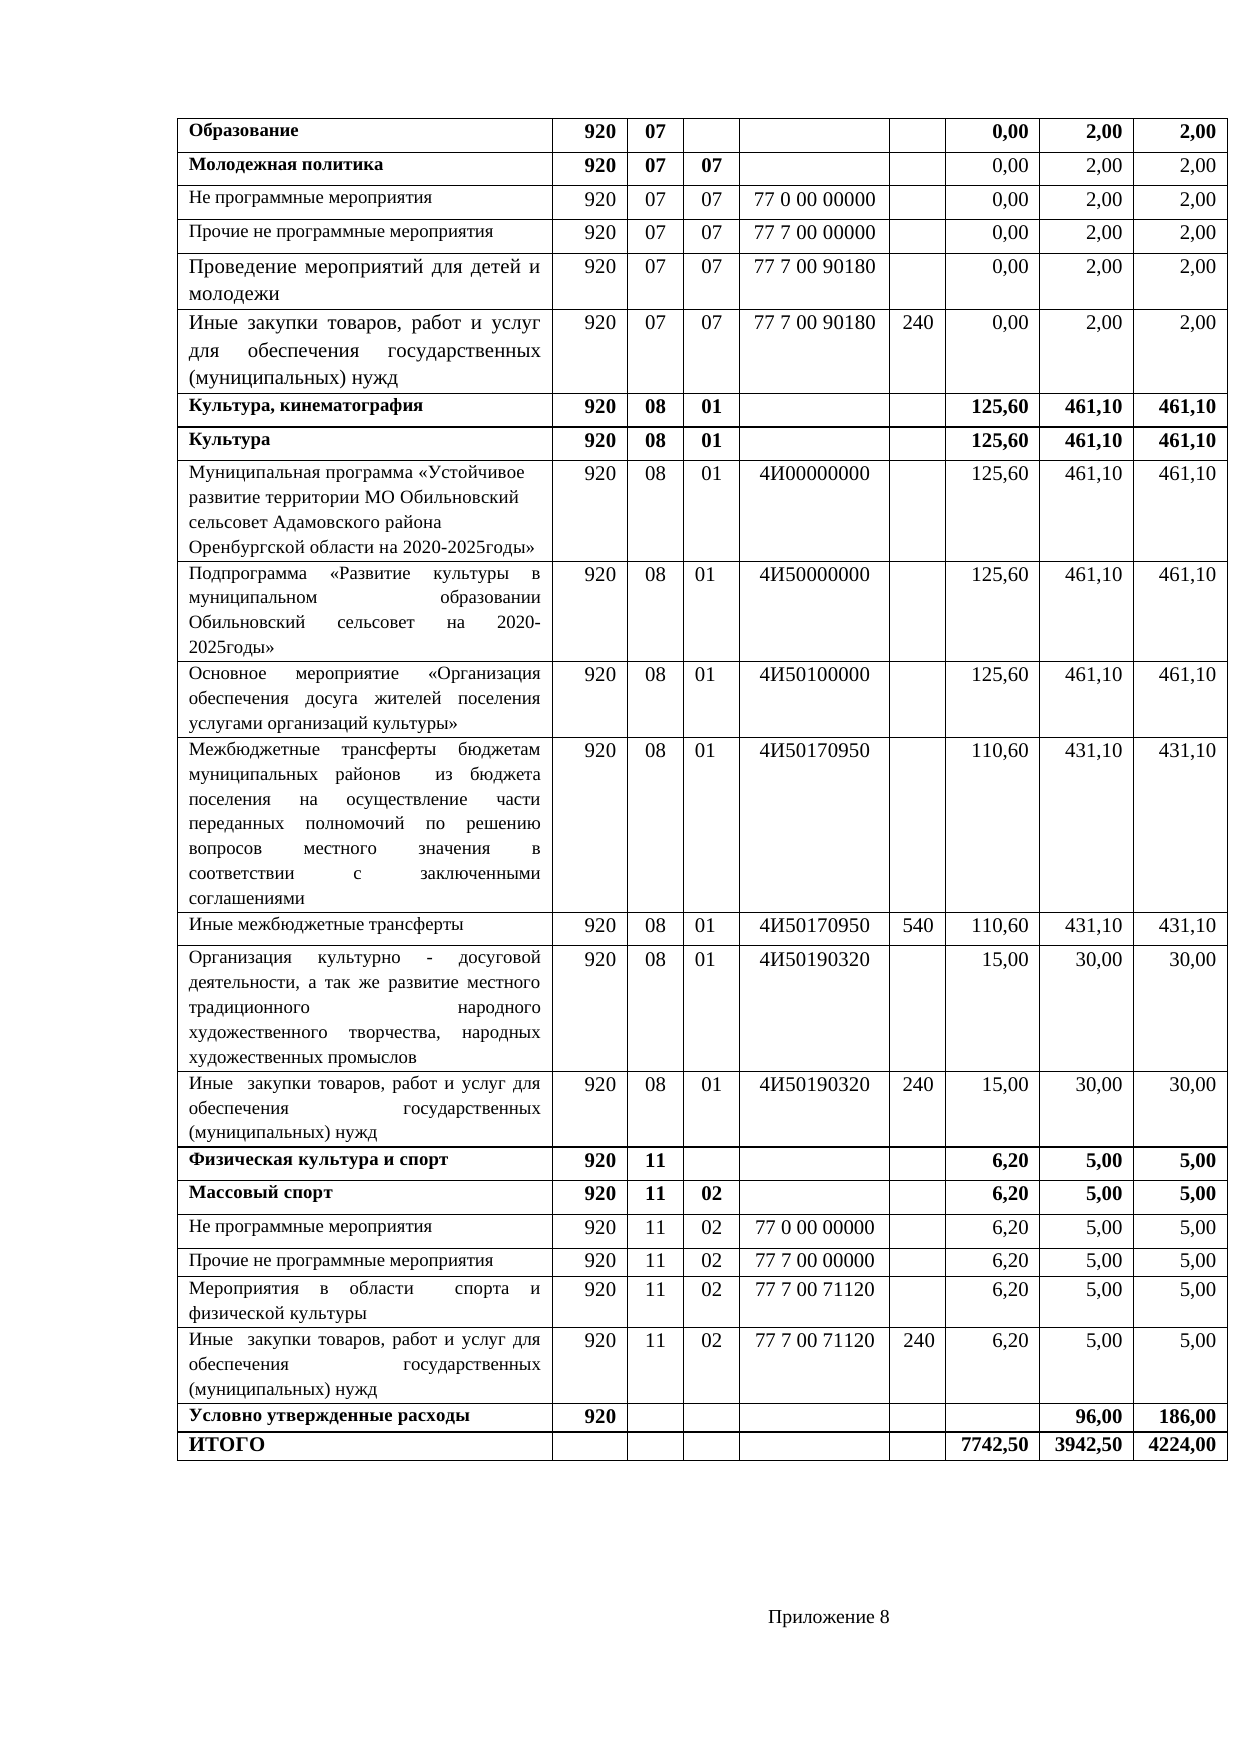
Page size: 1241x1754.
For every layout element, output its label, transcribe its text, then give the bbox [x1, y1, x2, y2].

table_cell 0,00 [946, 153, 1039, 185]
table_cell [890, 461, 945, 561]
table_cell 07 [628, 254, 683, 309]
table_cell Иные закупки товаров, работ и услуг для обеспечения государственных (муниципальных) нужд [178, 1072, 552, 1146]
table_cell 0,00 [946, 119, 1039, 152]
table_cell 2,00 [1040, 310, 1133, 393]
table_cell 11 [628, 1277, 683, 1327]
table_cell [740, 1181, 889, 1214]
table_cell 5,00 [1040, 1181, 1133, 1214]
table_cell 920 [553, 1072, 627, 1146]
table_cell [684, 1404, 739, 1431]
table_cell 5,00 [1134, 1148, 1227, 1180]
table_cell 5,00 [1040, 1215, 1133, 1247]
table_cell 08 [628, 1072, 683, 1146]
table_cell 77 0 00 00000 [740, 186, 889, 219]
table_cell 4И50170950 [740, 913, 889, 945]
table_cell [890, 119, 945, 152]
table_cell [684, 119, 739, 152]
table_cell 431,10 [1040, 913, 1133, 945]
table_cell 920 [553, 1277, 627, 1327]
table_cell 11 [628, 1249, 683, 1276]
table_cell 2,00 [1134, 119, 1227, 152]
table_cell [628, 1404, 683, 1431]
table_cell 920 [553, 913, 627, 945]
table_cell 920 [553, 254, 627, 309]
table_cell [890, 220, 945, 253]
table_cell 07 [684, 310, 739, 393]
table_cell 5,00 [1134, 1277, 1227, 1327]
table_cell 11 [628, 1148, 683, 1180]
table_cell 07 [628, 186, 683, 219]
table_cell Организация культурно - досуговой деятельности, а так же развитие местного традиционного народного художественного творчества, народных художественных промыслов [178, 946, 552, 1071]
table_cell 5,00 [1134, 1181, 1227, 1214]
table_cell 920 [553, 461, 627, 561]
table_cell 4И50000000 [740, 562, 889, 661]
table_cell 30,00 [1134, 946, 1227, 1071]
table_cell [890, 254, 945, 309]
table_cell 01 [684, 428, 739, 460]
table_cell 110,60 [946, 738, 1039, 912]
table_cell 07 [684, 254, 739, 309]
table_cell 07 [628, 153, 683, 185]
table_cell 920 [553, 1148, 627, 1180]
table_cell 540 [890, 913, 945, 945]
table_cell 5,00 [1134, 1328, 1227, 1403]
table_cell 02 [684, 1249, 739, 1276]
table_cell [684, 1148, 739, 1180]
table_cell 15,00 [946, 1072, 1039, 1146]
table_cell 4И50170950 [740, 738, 889, 912]
table_cell Прочие не программные мероприятия [178, 1249, 552, 1276]
table_cell [684, 1433, 739, 1460]
table_cell 08 [628, 738, 683, 912]
table_cell Иные закупки товаров, работ и услуг для обеспечения государственных (муниципальных) нужд [178, 310, 552, 393]
table_cell Культура, кинематография [178, 394, 552, 426]
table_cell 461,10 [1040, 461, 1133, 561]
table_cell 240 [890, 1072, 945, 1146]
table_cell 920 [553, 1328, 627, 1403]
table_cell ИТОГО [178, 1433, 552, 1460]
table_cell 77 7 00 00000 [740, 220, 889, 253]
table_cell [890, 1249, 945, 1276]
table_cell 920 [553, 220, 627, 253]
table_cell 920 [553, 662, 627, 737]
table_cell Межбюджетные трансферты бюджетам муниципальных районов из бюджета поселения на осуществление части переданных полномочий по решению вопросов местного значения в соответствии с заключенными соглашениями [178, 738, 552, 912]
table_cell 0,00 [946, 220, 1039, 253]
table_cell 461,10 [1040, 562, 1133, 661]
table_cell [890, 1404, 945, 1431]
table_cell [890, 394, 945, 426]
table_cell 07 [684, 220, 739, 253]
table_cell 920 [553, 186, 627, 219]
table_cell 6,20 [946, 1215, 1039, 1247]
table_cell 5,00 [1040, 1328, 1133, 1403]
table_cell 2,00 [1040, 153, 1133, 185]
table_cell 08 [628, 913, 683, 945]
table_cell Муниципальная программа «Устойчивое развитие территории МО Обильновский сельсовет Адамовского района Оренбургской области на 2020-2025годы» [178, 461, 552, 561]
table_cell [890, 946, 945, 1071]
table_cell 11 [628, 1181, 683, 1214]
table_cell [740, 394, 889, 426]
table_cell 07 [628, 310, 683, 393]
table_cell 920 [553, 1181, 627, 1214]
table_cell [890, 1148, 945, 1180]
table_cell 125,60 [946, 428, 1039, 460]
table_cell 77 7 00 90180 [740, 310, 889, 393]
table_cell [553, 1433, 627, 1460]
table_cell 11 [628, 1215, 683, 1247]
table_cell 07 [628, 119, 683, 152]
table_cell 0,00 [946, 254, 1039, 309]
table_cell 920 [553, 394, 627, 426]
table_cell 461,10 [1134, 428, 1227, 460]
table_cell 920 [553, 1215, 627, 1247]
table_cell [890, 562, 945, 661]
table_cell 4И00000000 [740, 461, 889, 561]
table_cell [740, 119, 889, 152]
table_cell [740, 1148, 889, 1180]
table_cell Прочие не программные мероприятия [178, 220, 552, 253]
table_cell 920 [553, 946, 627, 1071]
table_cell Подпрограмма «Развитие культуры в муниципальном образовании Обильновский сельсовет на 2020-2025годы» [178, 562, 552, 661]
table_cell 30,00 [1040, 1072, 1133, 1146]
table_cell [890, 1433, 945, 1460]
table_cell 431,10 [1134, 738, 1227, 912]
table_cell 02 [684, 1215, 739, 1247]
table_cell 4И50190320 [740, 1072, 889, 1146]
table_cell 2,00 [1134, 220, 1227, 253]
table_cell 6,20 [946, 1277, 1039, 1327]
table_cell 08 [628, 662, 683, 737]
table_cell [740, 1404, 889, 1431]
table_cell Физическая культура и спорт [178, 1148, 552, 1180]
table_cell Не программные мероприятия [178, 1215, 552, 1247]
table_cell 6,20 [946, 1181, 1039, 1214]
table_cell [890, 1277, 945, 1327]
table_cell 6,20 [946, 1328, 1039, 1403]
table_cell 07 [684, 153, 739, 185]
table_cell 461,10 [1040, 394, 1133, 426]
table_cell 431,10 [1134, 913, 1227, 945]
text Приложение 8 [768, 1605, 1152, 1628]
table_cell 461,10 [1134, 461, 1227, 561]
table_cell 125,60 [946, 394, 1039, 426]
table_cell 01 [684, 662, 739, 737]
table_cell [946, 1404, 1039, 1431]
table_cell 01 [684, 913, 739, 945]
table_cell 07 [628, 220, 683, 253]
table_cell Условно утвержденные расходы [178, 1404, 552, 1431]
table_cell 4224,00 [1134, 1433, 1227, 1460]
table_cell 01 [684, 394, 739, 426]
table_cell 08 [628, 946, 683, 1071]
table_cell 77 7 00 90180 [740, 254, 889, 309]
table_cell Проведение мероприятий для детей и молодежи [178, 254, 552, 309]
table_cell 4И50100000 [740, 662, 889, 737]
table_cell 77 7 00 71120 [740, 1328, 889, 1403]
table_cell [628, 1433, 683, 1460]
table_cell 186,00 [1134, 1404, 1227, 1431]
table_cell [740, 428, 889, 460]
table_cell 02 [684, 1181, 739, 1214]
table_cell 5,00 [1040, 1277, 1133, 1327]
table_cell 02 [684, 1328, 739, 1403]
table_cell [740, 153, 889, 185]
table_cell 431,10 [1040, 738, 1133, 912]
table_cell 5,00 [1134, 1215, 1227, 1247]
table_cell Иные закупки товаров, работ и услуг для обеспечения государственных (муниципальных) нужд [178, 1328, 552, 1403]
table_cell 2,00 [1134, 310, 1227, 393]
table_cell 2,00 [1134, 153, 1227, 185]
table_cell 2,00 [1040, 254, 1133, 309]
table_cell 920 [553, 738, 627, 912]
table_cell 461,10 [1040, 428, 1133, 460]
table_cell 240 [890, 1328, 945, 1403]
table_cell Иные межбюджетные трансферты [178, 913, 552, 945]
table_cell 0,00 [946, 186, 1039, 219]
table_cell 01 [684, 461, 739, 561]
table_cell 08 [628, 394, 683, 426]
table_cell [890, 1215, 945, 1247]
table_cell 08 [628, 428, 683, 460]
table_cell 920 [553, 562, 627, 661]
table_cell 77 0 00 00000 [740, 1215, 889, 1247]
table_cell Мероприятия в области спорта и физической культуры [178, 1277, 552, 1327]
table_cell 01 [684, 946, 739, 1071]
table_cell 2,00 [1040, 220, 1133, 253]
table_cell 07 [684, 186, 739, 219]
table_cell 920 [553, 153, 627, 185]
table_cell Массовый спорт [178, 1181, 552, 1214]
table_cell 461,10 [1134, 662, 1227, 737]
table_cell 11 [628, 1328, 683, 1403]
table_cell 30,00 [1040, 946, 1133, 1071]
table_cell 461,10 [1040, 662, 1133, 737]
table_cell 240 [890, 310, 945, 393]
table_cell 7742,50 [946, 1433, 1039, 1460]
table_cell 5,00 [1040, 1148, 1133, 1180]
table_cell 30,00 [1134, 1072, 1227, 1146]
table_cell Не программные мероприятия [178, 186, 552, 219]
table_cell 3942,50 [1040, 1433, 1133, 1460]
table_cell 0,00 [946, 310, 1039, 393]
table_cell 01 [684, 1072, 739, 1146]
table_cell 920 [553, 428, 627, 460]
table_cell 01 [684, 738, 739, 912]
table_cell 920 [553, 1249, 627, 1276]
table_cell [740, 1433, 889, 1460]
table_cell 920 [553, 1404, 627, 1431]
table_cell 01 [684, 562, 739, 661]
table_cell Молодежная политика [178, 153, 552, 185]
table_cell 2,00 [1134, 254, 1227, 309]
table_cell 4И50190320 [740, 946, 889, 1071]
table_cell [890, 662, 945, 737]
table_cell [890, 186, 945, 219]
table_cell 77 7 00 71120 [740, 1277, 889, 1327]
table_cell 77 7 00 00000 [740, 1249, 889, 1276]
table_cell 125,60 [946, 662, 1039, 737]
table_cell 2,00 [1134, 186, 1227, 219]
table_cell 08 [628, 562, 683, 661]
table_cell [890, 1181, 945, 1214]
table_cell 125,60 [946, 562, 1039, 661]
table_cell 461,10 [1134, 394, 1227, 426]
table_cell 110,60 [946, 913, 1039, 945]
table_cell 2,00 [1040, 186, 1133, 219]
table_cell Образование [178, 119, 552, 152]
table_cell [890, 428, 945, 460]
table_cell 920 [553, 310, 627, 393]
table_cell 15,00 [946, 946, 1039, 1071]
table_cell [890, 153, 945, 185]
table_cell Основное мероприятие «Организация обеспечения досуга жителей поселения услугами организаций культуры» [178, 662, 552, 737]
table_cell Культура [178, 428, 552, 460]
table_cell 2,00 [1040, 119, 1133, 152]
table_cell 96,00 [1040, 1404, 1133, 1431]
table_cell 6,20 [946, 1148, 1039, 1180]
table_cell [890, 738, 945, 912]
table_cell 5,00 [1040, 1249, 1133, 1276]
table_cell 461,10 [1134, 562, 1227, 661]
table_cell 6,20 [946, 1249, 1039, 1276]
table_cell 08 [628, 461, 683, 561]
table_cell 920 [553, 119, 627, 152]
table_cell 125,60 [946, 461, 1039, 561]
table_cell 5,00 [1134, 1249, 1227, 1276]
table_cell 02 [684, 1277, 739, 1327]
